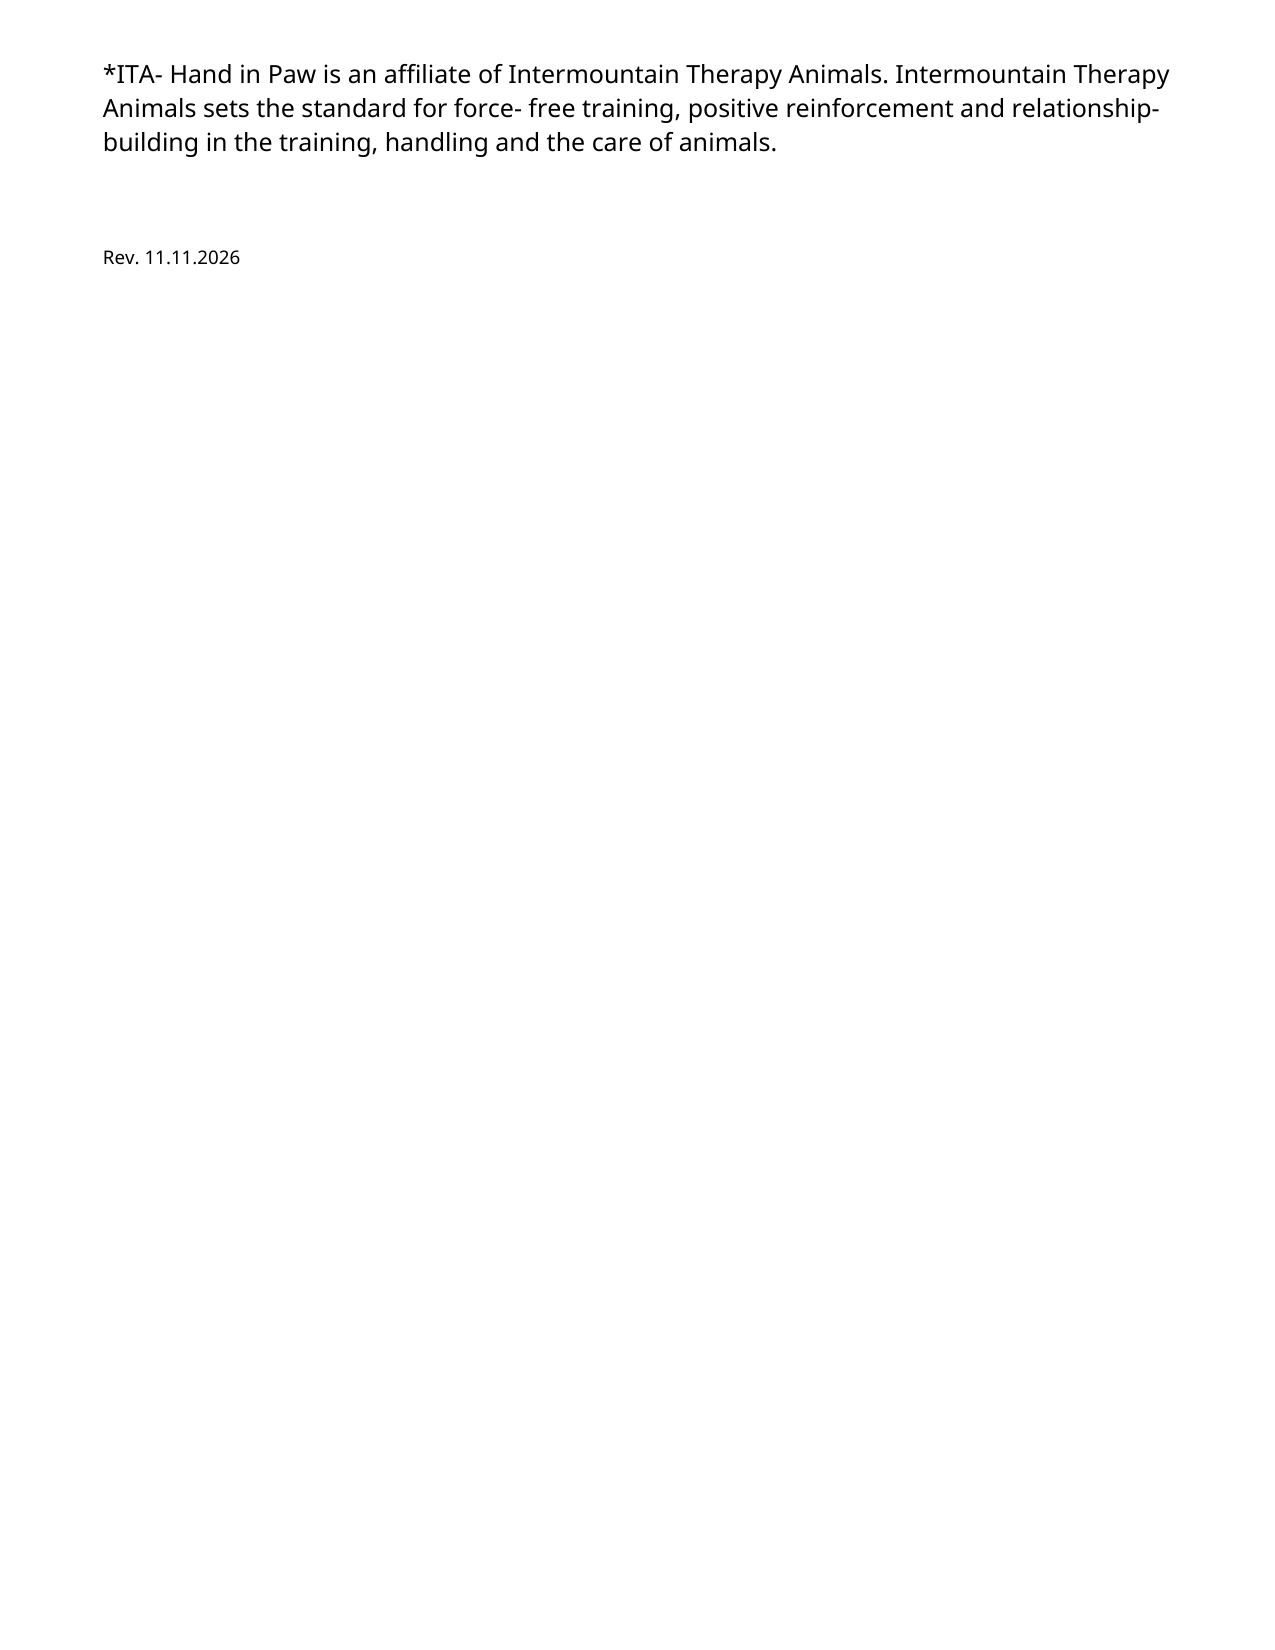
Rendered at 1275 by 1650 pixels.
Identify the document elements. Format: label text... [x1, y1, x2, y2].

text Rev. 12.20.2019 [103, 244, 1181, 270]
text *ITA- Hand in Paw is an affiliate of Intermountain Therapy Animals. Intermountain Therapy Animals sets the standard for force- free training, positive reinforcement and relationship- building in the training, handling and the care of animals. [103, 57, 1181, 159]
